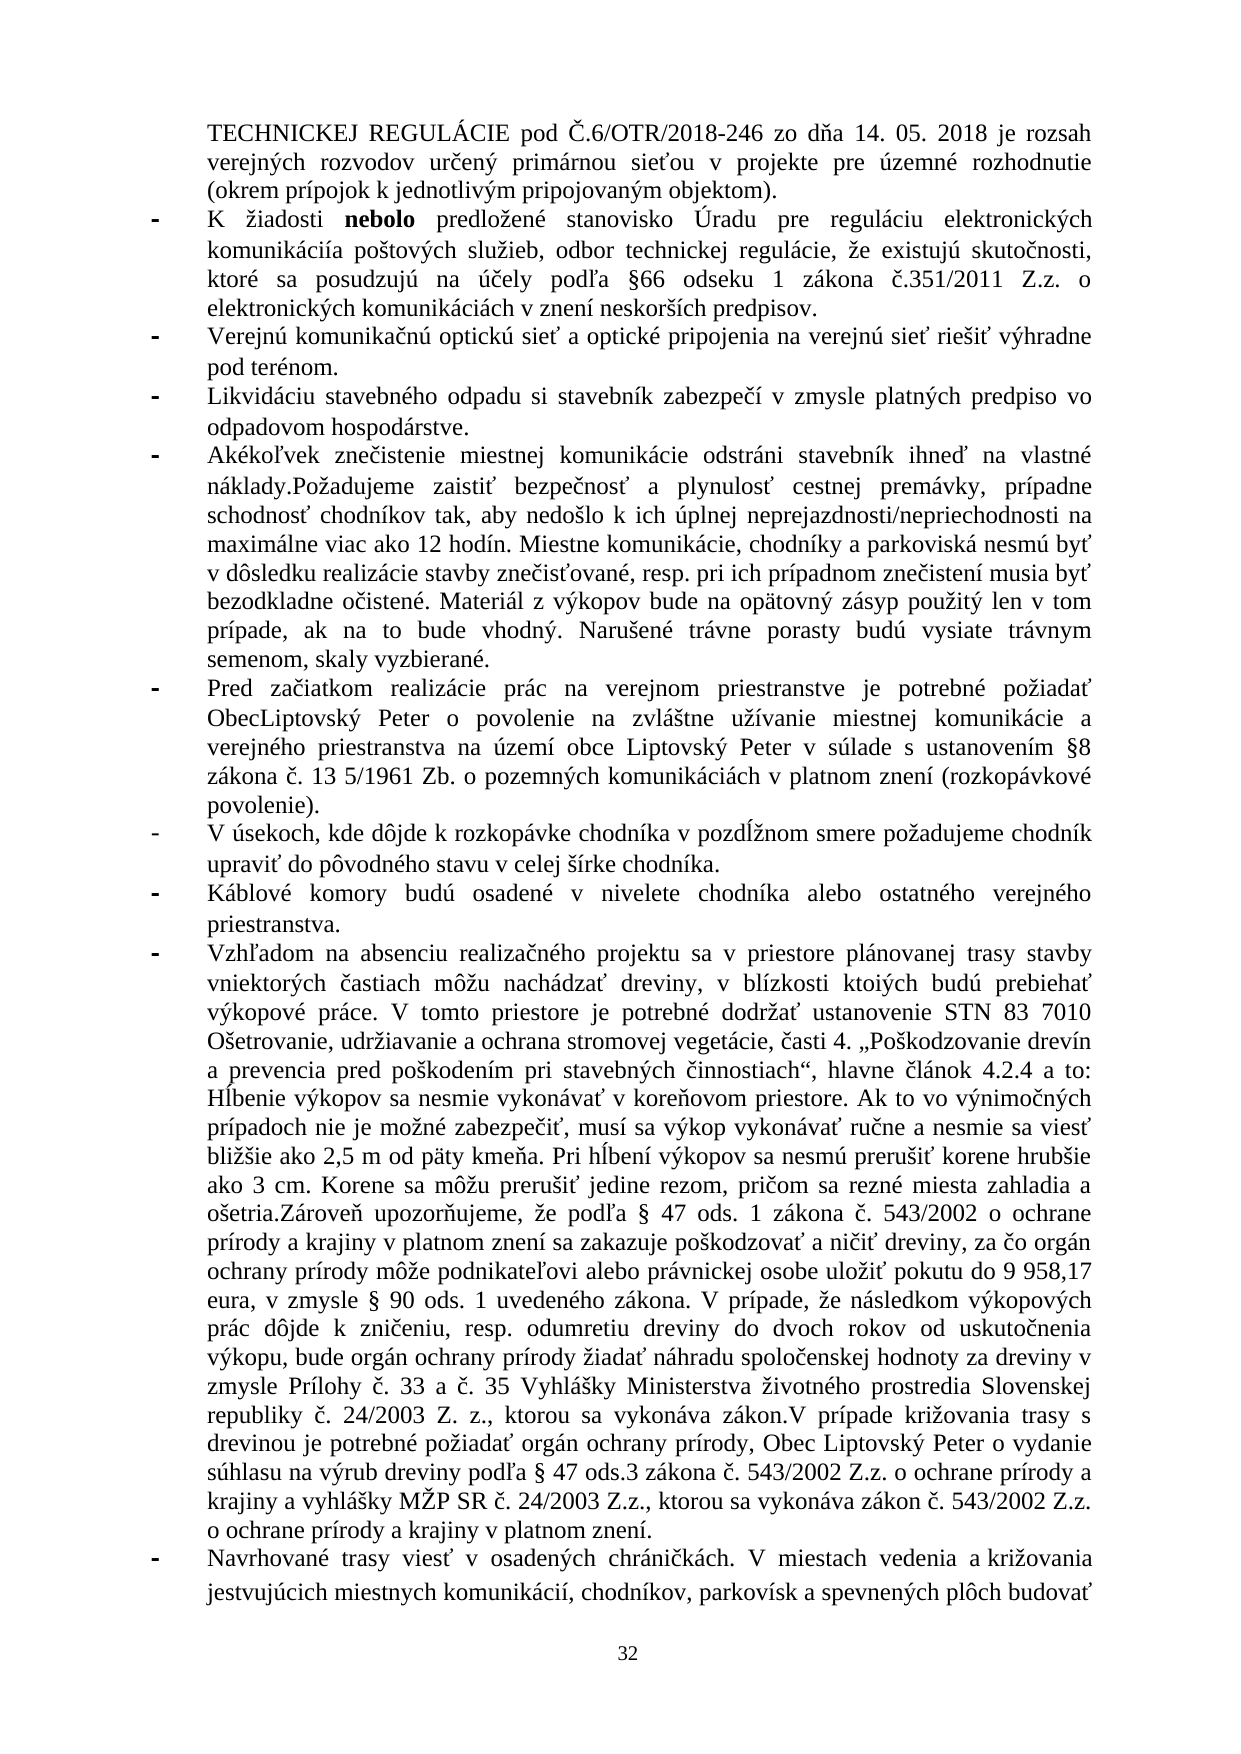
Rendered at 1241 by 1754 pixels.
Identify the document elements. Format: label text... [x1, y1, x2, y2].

list Verejnú komunikačnú optickú sieť a optické pripojenia na verejnú sieť riešiť výhradne pod terénom. [148, 321, 1092, 381]
list Vzhľadom na absenciu realizačného projektu sa v priestore plánovanej trasy stavby vniektorých častiach môžu nachádzať dreviny, v blízkosti ktoiých budú prebiehať výkopové práce. V tomto priestore je potrebné dodržať ustanovenie STN 83 7010 Ošetrovanie, udržiavanie a ochrana stromovej vegetácie, časti 4. „Poškodzovanie drevín a prevencia pred poškodením pri stavebných činnostiach“, hlavne článok 4.2.4 a to: Hĺbenie výkopov sa nesmie vykonávať v koreňovom priestore. Ak to vo výnimočných prípadoch nie je možné zabezpečiť, musí sa výkop vykonávať ručne a nesmie sa viesť bližšie ako 2,5 m od päty kmeňa. Pri hĺbení výkopov sa nesmú prerušiť korene hrubšie ako 3 cm. Korene sa môžu prerušiť jedine rezom, pričom sa rezné miesta zahladia a ošetria.Zároveň upozorňujeme, že podľa § 47 ods. 1 zákona č. 543/2002 o ochrane prírody a krajiny v platnom znení sa zakazuje poškodzovať a ničiť dreviny, za čo orgán ochrany prírody môže podnikateľovi alebo právnickej osobe uložiť pokutu do 9 958,17 eura, v zmysle § 90 ods. 1 uvedeného zákona. V prípade, že následkom výkopových prác dôjde k zničeniu, resp. odumretiu dreviny do dvoch rokov od uskutočnenia výkopu, bude orgán ochrany prírody žiadať náhradu spoločenskej hodnoty za dreviny v zmysle Prílohy č. 33 a č. 35 Vyhlášky Ministerstva životného prostredia Slovenskej republiky č. 24/2003 Z. z., ktorou sa vykonáva zákon.V prípade križovania trasy s drevinou je potrebné požiadať orgán ochrany prírody, Obec Liptovský Peter o vydanie súhlasu na výrub dreviny podľa § 47 ods.3 zákona č. 543/2002 Z.z. o ochrane prírody a krajiny a vyhlášky MŽP SR č. 24/2003 Z.z., ktorou sa vykonáva zákon č. 543/2002 Z.z. o ochrane prírody a krajiny v platnom znení. [148, 938, 1092, 1543]
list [148, 118, 1092, 204]
list Akékoľvek znečistenie miestnej komunikácie odstráni stavebník ihneď na vlastné náklady.Požadujeme zaistiť bezpečnosť a plynulosť cestnej premávky, prípadne schodnosť chodníkov tak, aby nedošlo k ich úplnej neprejazdnosti/nepriechodnosti na maximálne viac ako 12 hodín. Miestne komunikácie, chodníky a parkoviská nesmú byť v dôsledku realizácie stavby znečisťované, resp. pri ich prípadnom znečistení musia byť bezodkladne očistené. Materiál z výkopov bude na opätovný zásyp použitý len v tom prípade, ak na to bude vhodný. Narušené trávne porasty budú vysiate trávnym semenom, skaly vyzbierané. [148, 441, 1092, 673]
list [148, 1543, 1092, 1605]
list K žiadosti nebolo predložené stanovisko Úradu pre reguláciu elektronických komunikáciía poštových služieb, odbor technickej regulácie, že existujú skutočnosti, ktoré sa posudzujú na účely podľa §66 odseku 1 zákona č.351/2011 Z.z. o elektronických komunikáciách v znení neskorších predpisov. [148, 204, 1092, 321]
list Káblové komory budú osadené v nivelete chodníka alebo ostatného verejného priestranstva. [148, 878, 1092, 938]
list Likvidáciu stavebného odpadu si stavebník zabezpečí v zmysle platných predpiso vo odpadovom hospodárstve. [148, 381, 1092, 441]
list V úsekoch, kde dôjde k rozkopávke chodníka v pozdĺžnom smere požadujeme chodník upraviť do pôvodného stavu v celej šírke chodníka. [148, 818, 1092, 878]
list Pred začiatkom realizácie prác na verejnom priestranstve je potrebné požiadať ObecLiptovský Peter o povolenie na zvláštne užívanie miestnej komunikácie a verejného priestranstva na území obce Liptovský Peter v súlade s ustanovením §8 zákona č. 13 5/1961 Zb. o pozemných komunikáciách v platnom znení (rozkopávkové povolenie). [148, 673, 1092, 818]
